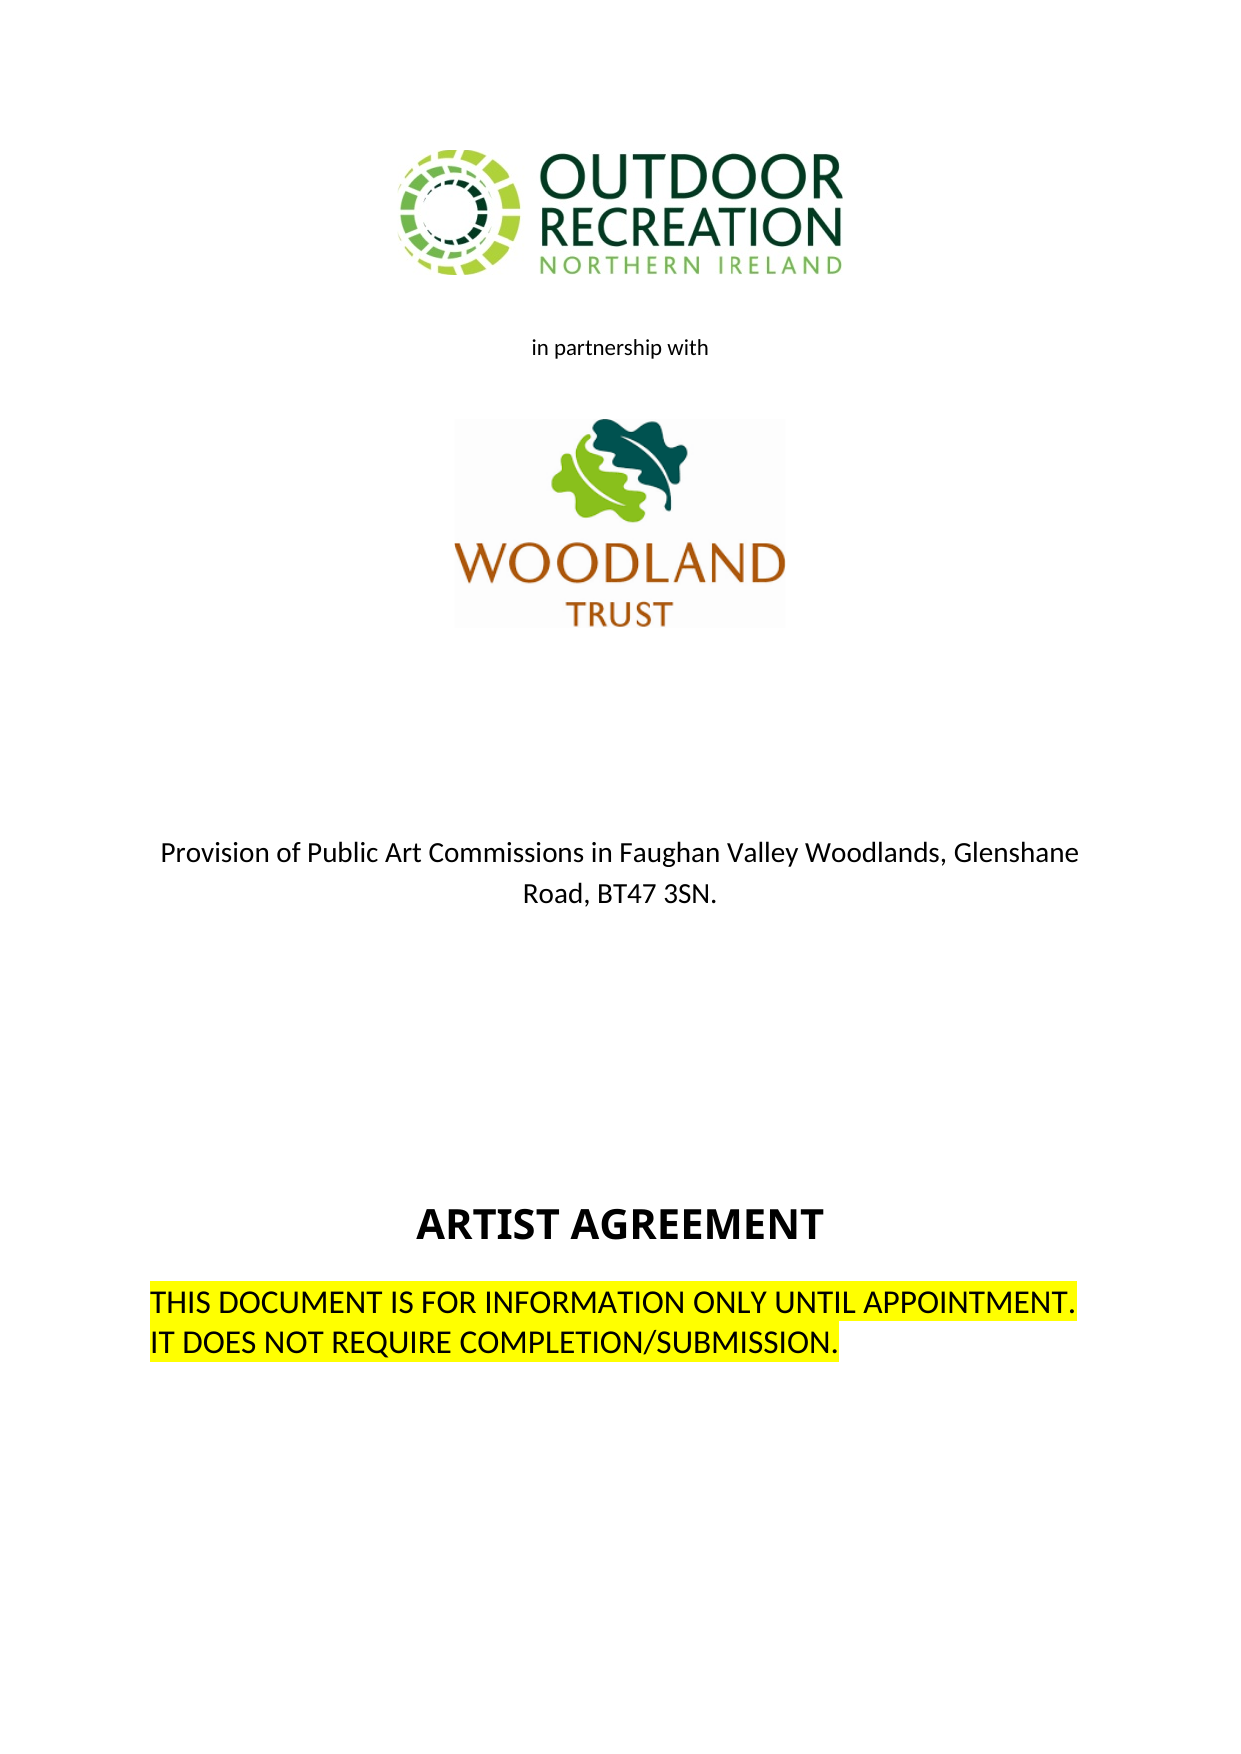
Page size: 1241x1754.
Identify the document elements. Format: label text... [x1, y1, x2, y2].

text Provision of Public Art Commissions in Faughan Valley Woodlands, Glenshane Road, BT47 3SN. [150, 834, 1090, 910]
picture [454, 419, 786, 628]
text THIS DOCUMENT IS FOR INFORMATION ONLY UNTIL APPOINTMENT. IT DOES NOT REQUIRE COMPLETION/SUBMISSION. [839, 1281, 1090, 1362]
picture [397, 150, 843, 275]
text ARTIST AGREEMENT [150, 1195, 1090, 1251]
text in partnership with [150, 333, 1090, 361]
